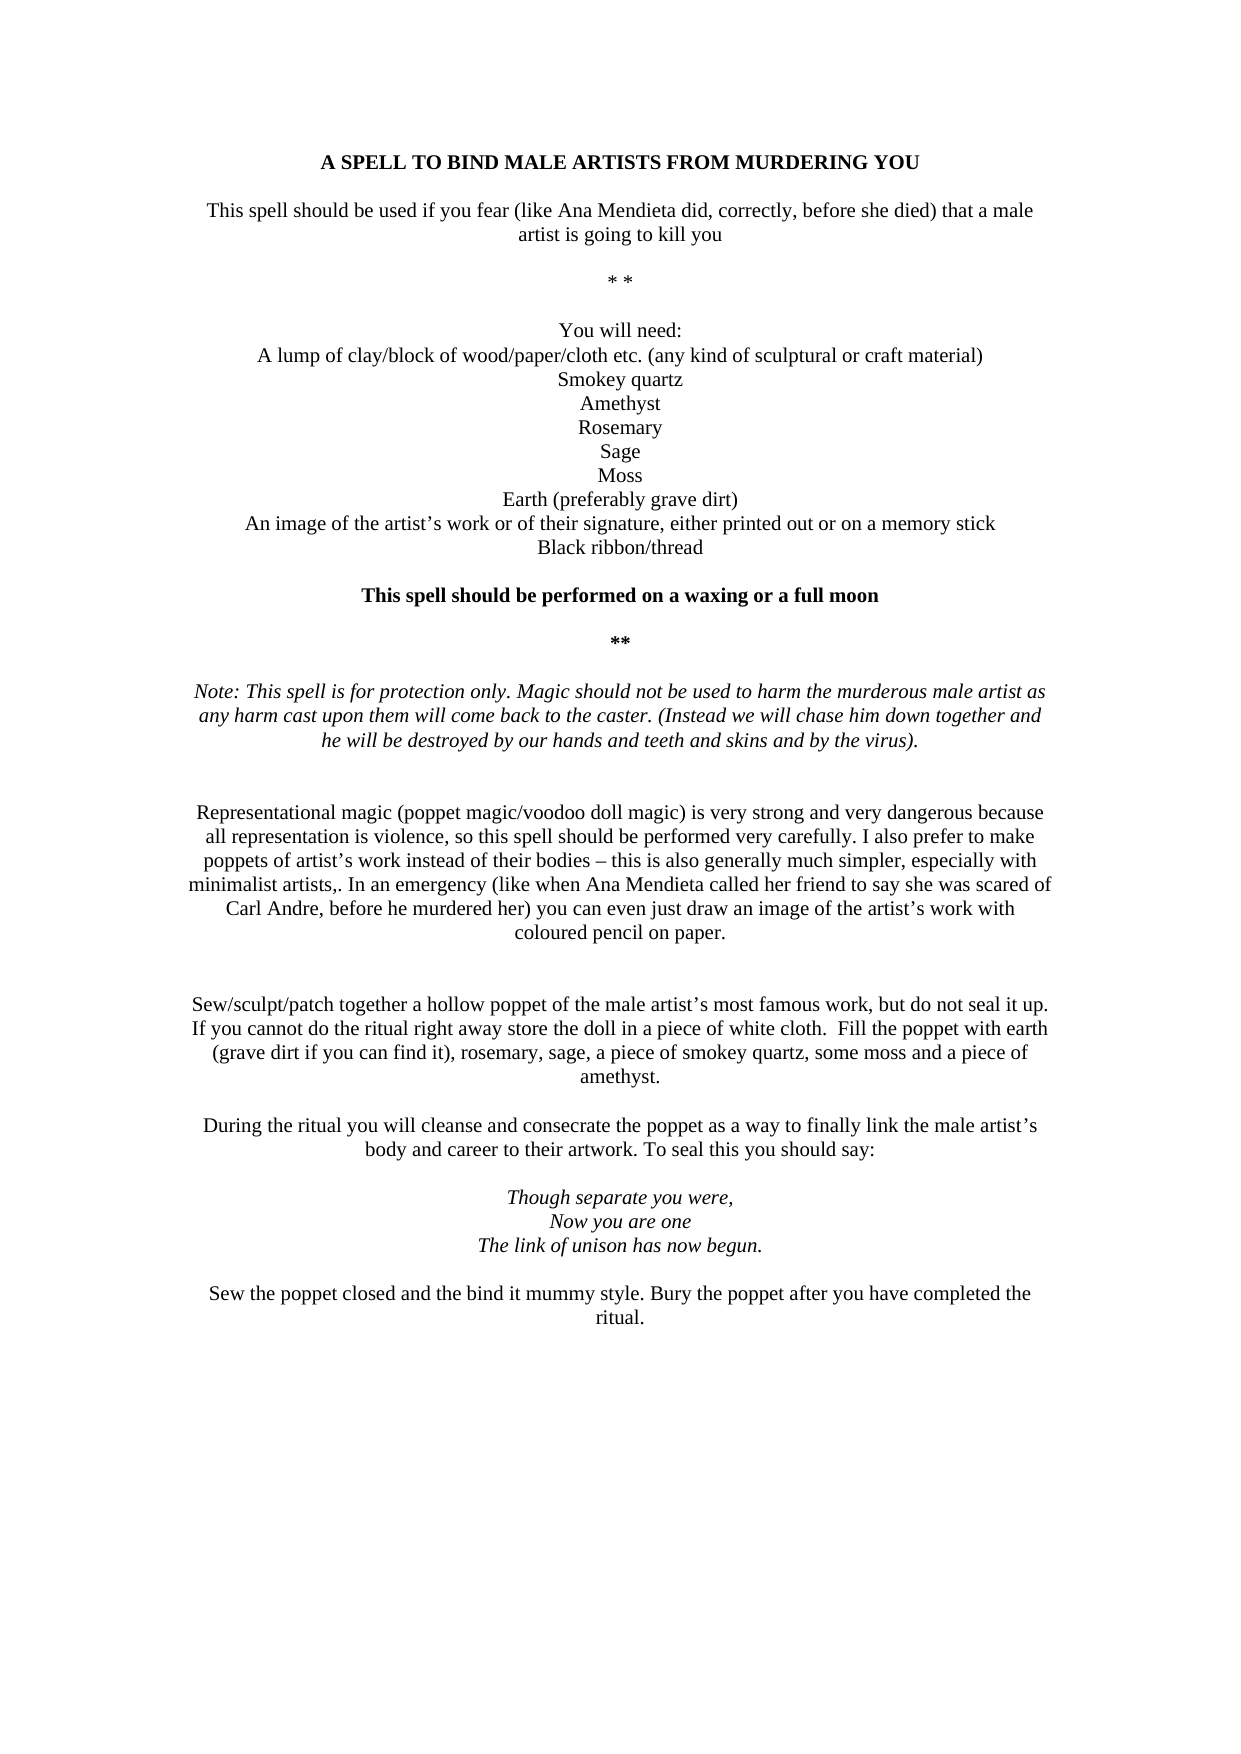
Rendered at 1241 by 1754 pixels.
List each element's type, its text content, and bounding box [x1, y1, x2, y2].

text Smokey quartz [187, 367, 1053, 391]
text The link of unison has now begun. [187, 1233, 1053, 1257]
text Moss [187, 463, 1053, 487]
text Note: This spell is for protection only. Magic should not be used to harm the murderous male artist as any harm cast upon them will come back to the caster. (Instead we will chase him down together and he will be destroyed by our hands and teeth and skins and by the virus) [187, 679, 1053, 752]
text ** [187, 631, 1053, 655]
text This spell should be used if you fear (like Ana Mendieta did, correctly, before she died) that a male artist is going to kill you [187, 198, 1053, 246]
text * * [187, 270, 1053, 294]
text Now you are one [187, 1209, 1053, 1233]
text methyst [187, 391, 1053, 415]
text An image of the artist’s work or of their signature either printed out or on a memory stick [187, 511, 1053, 535]
text Black ribbon/thread [187, 535, 1053, 559]
text Sew the poppet closed and the bind mummy style. Bury the poppet after you have completed the ritual. [187, 1281, 1053, 1329]
text Representational magic (poppet magic/voodoo doll magic) is very strong and very dangerous because all representation is violence, so this spell should be performed very carefully. I also prefer to make poppets of artist’s work instead of their bodies – this is also generally much simpler, especially with minimalist artists,. In an emergency (like when Ana Mendieta called her friend to say she was scared of Carl Andre, before he murdered her) you can even just draw an image of the artist’s work with coloured pencil on paper. [187, 800, 1053, 944]
text Though eparate you were, [187, 1185, 1053, 1209]
text Earth (preferably grave dirt) [187, 487, 1053, 511]
text During the ritual you will cleanse and consecrate the poppet as a way to finally link the male artist’s body and career to their artwork. To seal this you should say: [187, 1112, 1053, 1161]
text You will need: [187, 318, 1053, 342]
text Sew/sculpt/patch together a hollow poppet of the male artist’s most famous work, but do not seal it up. If you cannot do the ritual right away store the doll in a piece of white cloth. Fill the poppet with earth (grave dirt if you can find it), rosemary, sage, a piece of smokey quartz, some moss and a piece of amethyst. [187, 992, 1053, 1088]
text Sage [187, 439, 1053, 463]
text This spell should be performed on a waxing or a full moon [187, 583, 1053, 607]
text A SPELL TO BIND MALE ARTISTS FROM MURDERING YOU [187, 150, 1053, 174]
text Rosemary [187, 415, 1053, 439]
text A lump of clay/block of wood/paper/cloth etc. (any kind of sculptural or craft material) [187, 342, 1053, 367]
